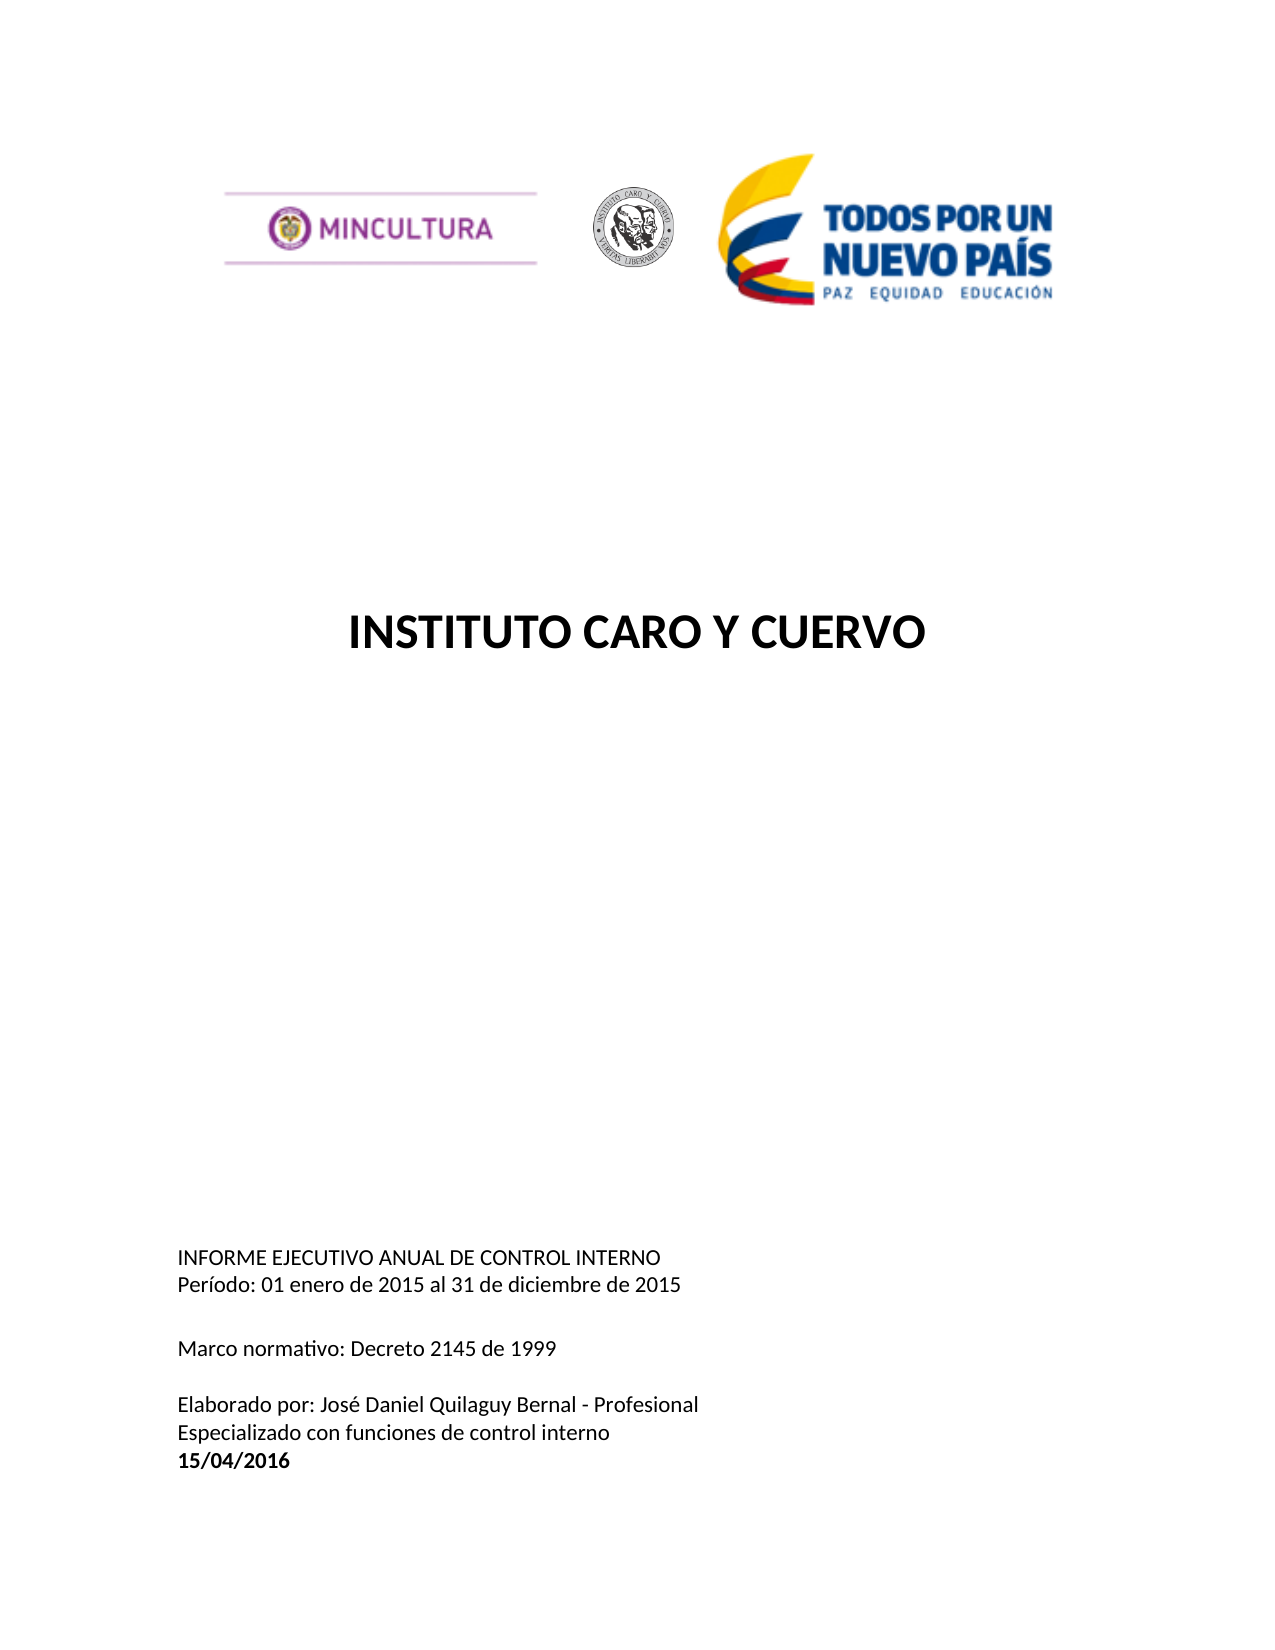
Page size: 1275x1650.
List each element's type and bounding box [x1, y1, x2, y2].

picture [221, 147, 1054, 311]
